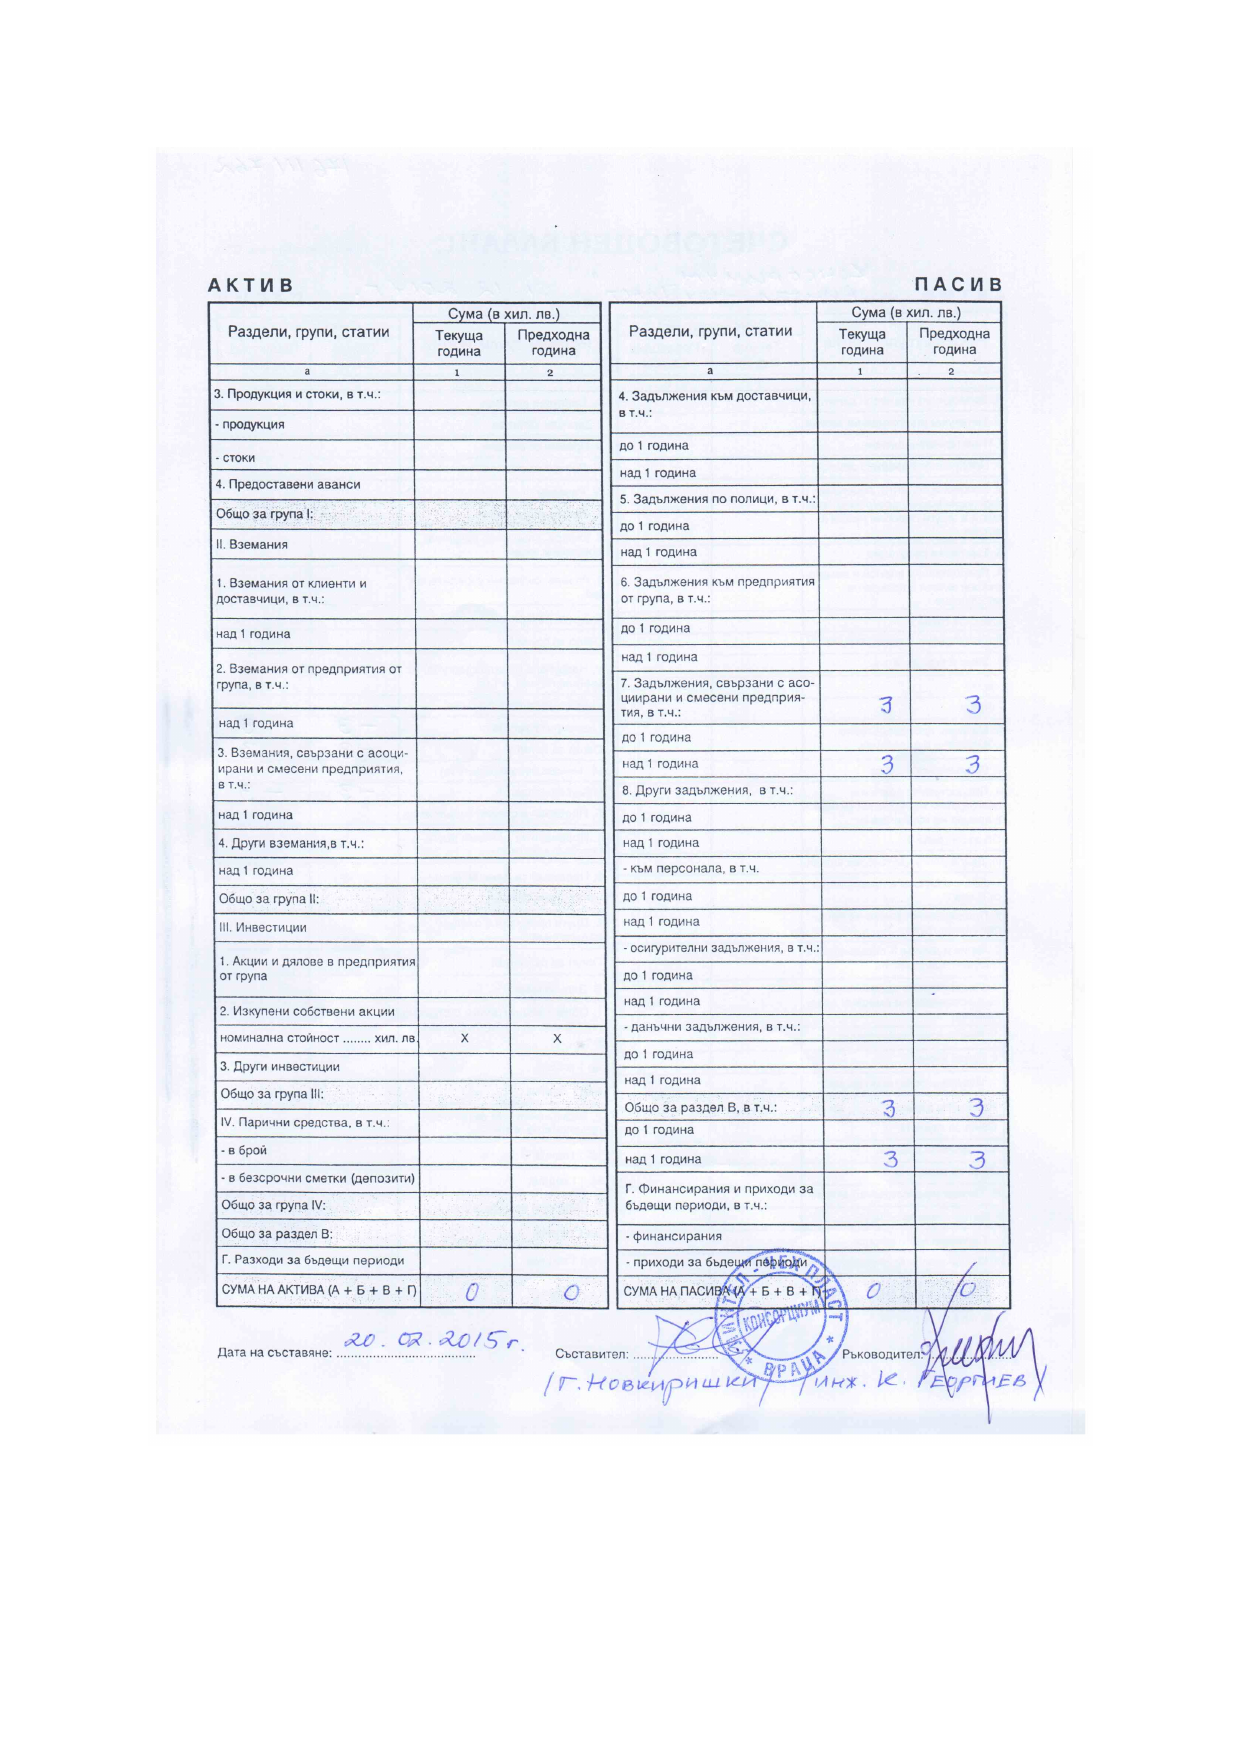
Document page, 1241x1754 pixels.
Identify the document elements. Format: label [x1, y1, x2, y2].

picture [147, 147, 1093, 1446]
